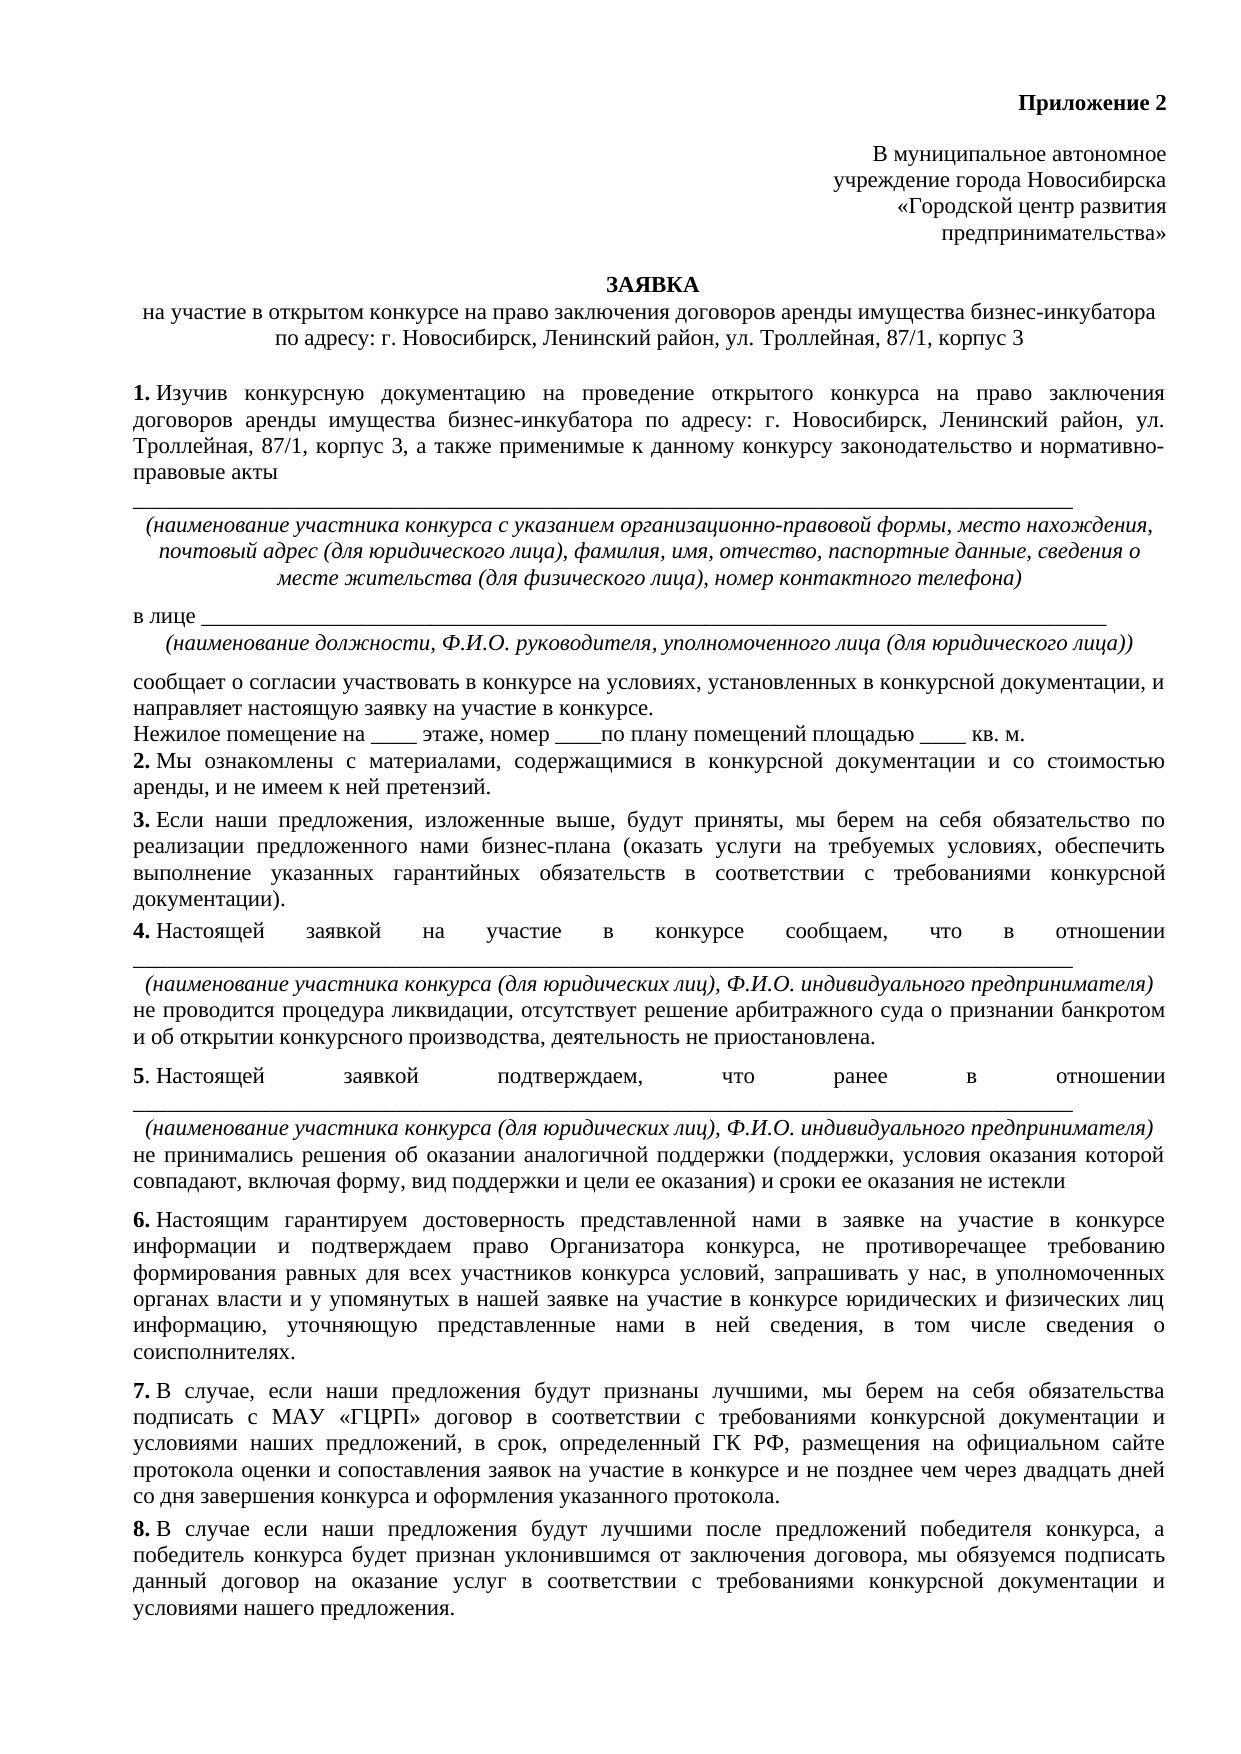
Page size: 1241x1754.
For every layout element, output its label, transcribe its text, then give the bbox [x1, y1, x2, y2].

text 4. Настоящей заявкой на участие в конкурсе сообщаем, что в отношении __________________________________________________________________________________ [133, 917, 1167, 970]
text в лице _______________________________________________________________________________ [133, 603, 1167, 629]
text сообщает о согласии участвовать в конкурсе на условиях, установленных в конкурсной документации, и направляет настоящую заявку на участие в конкурсе. [133, 668, 1167, 721]
text 1. Изучив конкурсную документацию на проведение открытого конкурса на право заключения договоров аренды имущества бизнес-инкубатора по адресу: г. Новосибирск, Ленинский район, ул. Троллейная, 87/1, корпус 3, а также применимые к данному конкурсу законодательство и нормативно-правовые акты [133, 379, 1167, 485]
text учреждение города Новосибирска [177, 166, 1167, 192]
text 5. Настоящей заявкой подтверждаем, что ранее в отношении __________________________________________________________________________________ [133, 1062, 1167, 1114]
text на участие в открытом конкурсе на право заключения договоров аренды имущества бизнес-инкубатора по адресу: г. Новосибирск, Ленинский район, ул. Троллейная, 87/1, корпус 3 [133, 298, 1166, 351]
text В муниципальное автономное [177, 140, 1167, 166]
text Приложение 2 [177, 89, 1167, 115]
text предпринимательства» [177, 219, 1167, 245]
text 7. В случае, если наши предложения будут признаны лучшими, мы берем на себя обязательства подписать с МАУ «ГЦРП» договор в соответствии с требованиями конкурсной документации и условиями наших предложений, в срок, определенный ГК РФ, размещения на официальном сайте протокола оценки и сопоставления заявок на участие в конкурсе и не позднее чем через двадцать дней со дня завершения конкурса и оформления указанного протокола. [133, 1377, 1167, 1508]
text не принимались решения об оказании аналогичной поддержки (поддержки, условия оказания которой совпадают, включая форму, вид поддержки и цели ее оказания) и сроки ее оказания не истекли [133, 1141, 1167, 1193]
text 6. Настоящим гарантируем достоверность представленной нами в заявке на участие в конкурсе информации и подтверждаем право Организатора конкурса, не противоречащее требованию формирования равных для всех участников конкурса условий, запрашивать у нас, в уполномоченных органах власти и у упомянутых в нашей заявке на участие в конкурсе юридических и физических лиц информацию, уточняющую представленные нами в ней сведения, в том числе сведения о соисполнителях. [133, 1206, 1167, 1364]
text __________________________________________________________________________________ [133, 485, 1167, 511]
text 3. Если наши предложения, изложенные выше, будут приняты, мы берем на себя обязательство по реализации предложенного нами бизнес-плана (оказать услуги на требуемых условиях, обеспечить выполнение указанных гарантийных обязательств в соответствии с требованиями конкурсной документации). [133, 806, 1167, 911]
text не проводится процедура ликвидации, отсутствует решение арбитражного суда о признании банкротом и об открытии конкурсного производства, деятельность не приостановлена. [133, 997, 1167, 1049]
text (наименование участника конкурса (для юридических лиц), Ф.И.О. индивидуального предпринимателя) [133, 1114, 1167, 1141]
text Нежилое помещение на ____ этаже, номер ____по плану помещений площадью ____ кв. м. [133, 721, 1167, 747]
text (наименование должности, Ф.И.О. руководителя, уполномоченного лица (для юридического лица)) [133, 629, 1167, 655]
text «Городской центр развития [177, 192, 1167, 219]
text 2. Мы ознакомлены с материалами, содержащимися в конкурсной документации и со стоимостью аренды, и не имеем к ней претензий. [133, 747, 1167, 799]
text (наименование участника конкурса с указанием организационно-правовой формы, место нахождения, почтовый адрес (для юридического лица), фамилия, имя, отчество, паспортные данные, сведения о месте жительства (для физического лица), номер контактного телефона) [133, 511, 1167, 590]
text ЗАЯВКА [133, 271, 1167, 298]
text 8. В случае если наши предложения будут лучшими после предложений победителя конкурса, а победитель конкурса будет признан уклонившимся от заключения договора, мы обязуемся подписать данный договор на оказание услуг в соответствии с требованиями конкурсной документации и условиями нашего предложения. [133, 1515, 1167, 1620]
text (наименование участника конкурса (для юридических лиц), Ф.И.О. индивидуального предпринимателя) [133, 970, 1167, 997]
